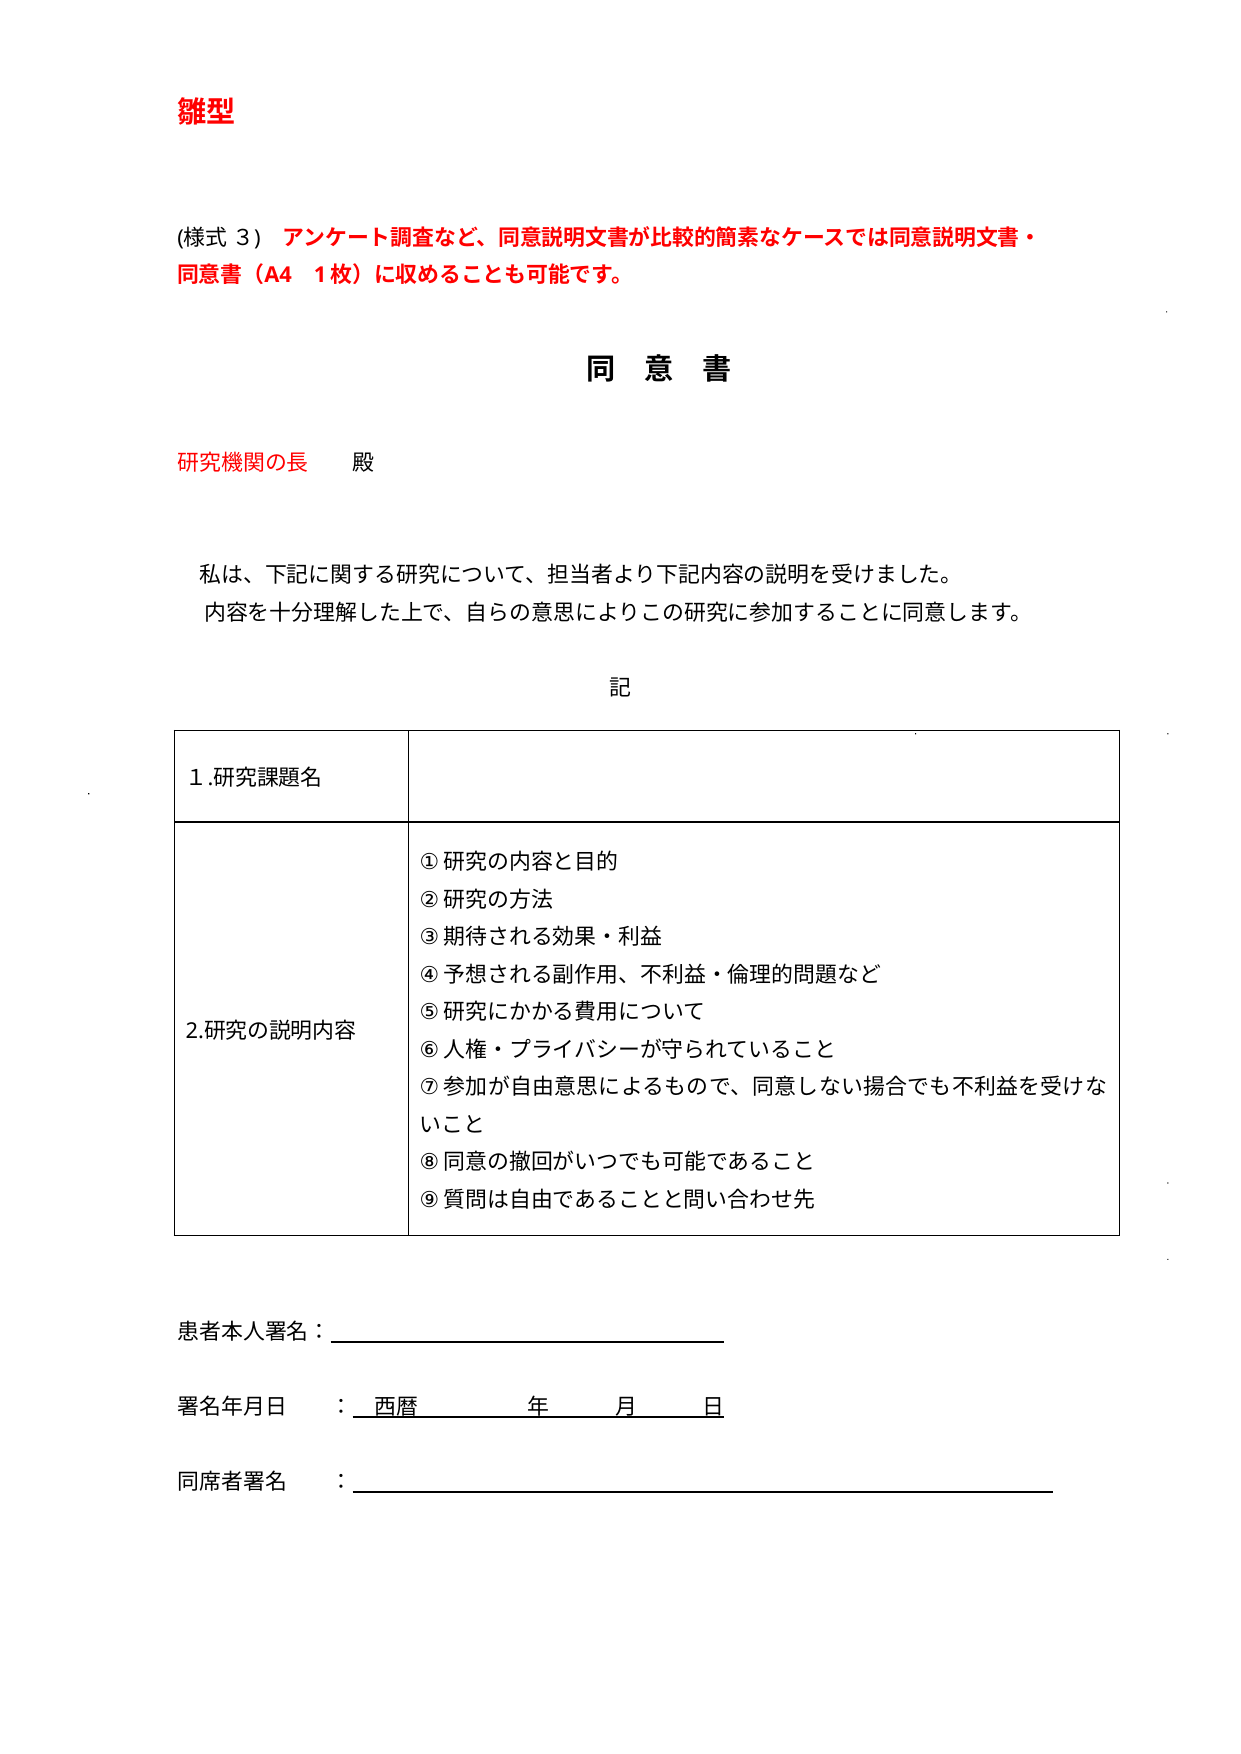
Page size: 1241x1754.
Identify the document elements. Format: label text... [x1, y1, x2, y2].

table_cell ①研究の内容と目的 ②研究の方法 ③期待される効果・利益 ④予想される副作用、不利益・倫理的問題など ⑤研究にかかる費用について ⑥人権・プライバシーが守られていること ⑦参加が自由意思によるもので、同意しない揚合でも不利益を受けないこと ⑧同意の撤回がいつでも可能であること ⑨質問は自由であることと問い合わせ先 [409, 823, 1119, 1235]
text (様式 ３) アンケート調査など、同意説明文書が比較的簡素なケースでは同意説明文書・同意書（A4 1枚）に収めることも可能です。 [177, 217, 1063, 292]
text 研究機関の長 殿 [177, 442, 1063, 479]
text 私は、下記に関する研究について、担当者より下記内容の説明を受けました。 [177, 554, 1063, 592]
table_header １.研究課題名 [175, 731, 408, 821]
table_header [409, 731, 1119, 821]
text 同席者署名 ： [177, 1461, 1063, 1498]
subtitle 記 [177, 667, 1063, 704]
table_cell 2.研究の説明内容 [175, 823, 408, 1235]
text 同 意 書 [352, 329, 1063, 404]
text 患者本人署名： [177, 1311, 1063, 1348]
text 内容を十分理解した上で、自らの意思によりこの研究に参加することに同意します。 [177, 592, 1063, 629]
text 署名年月日 ： 西暦 年 月 日 [177, 1386, 1063, 1423]
